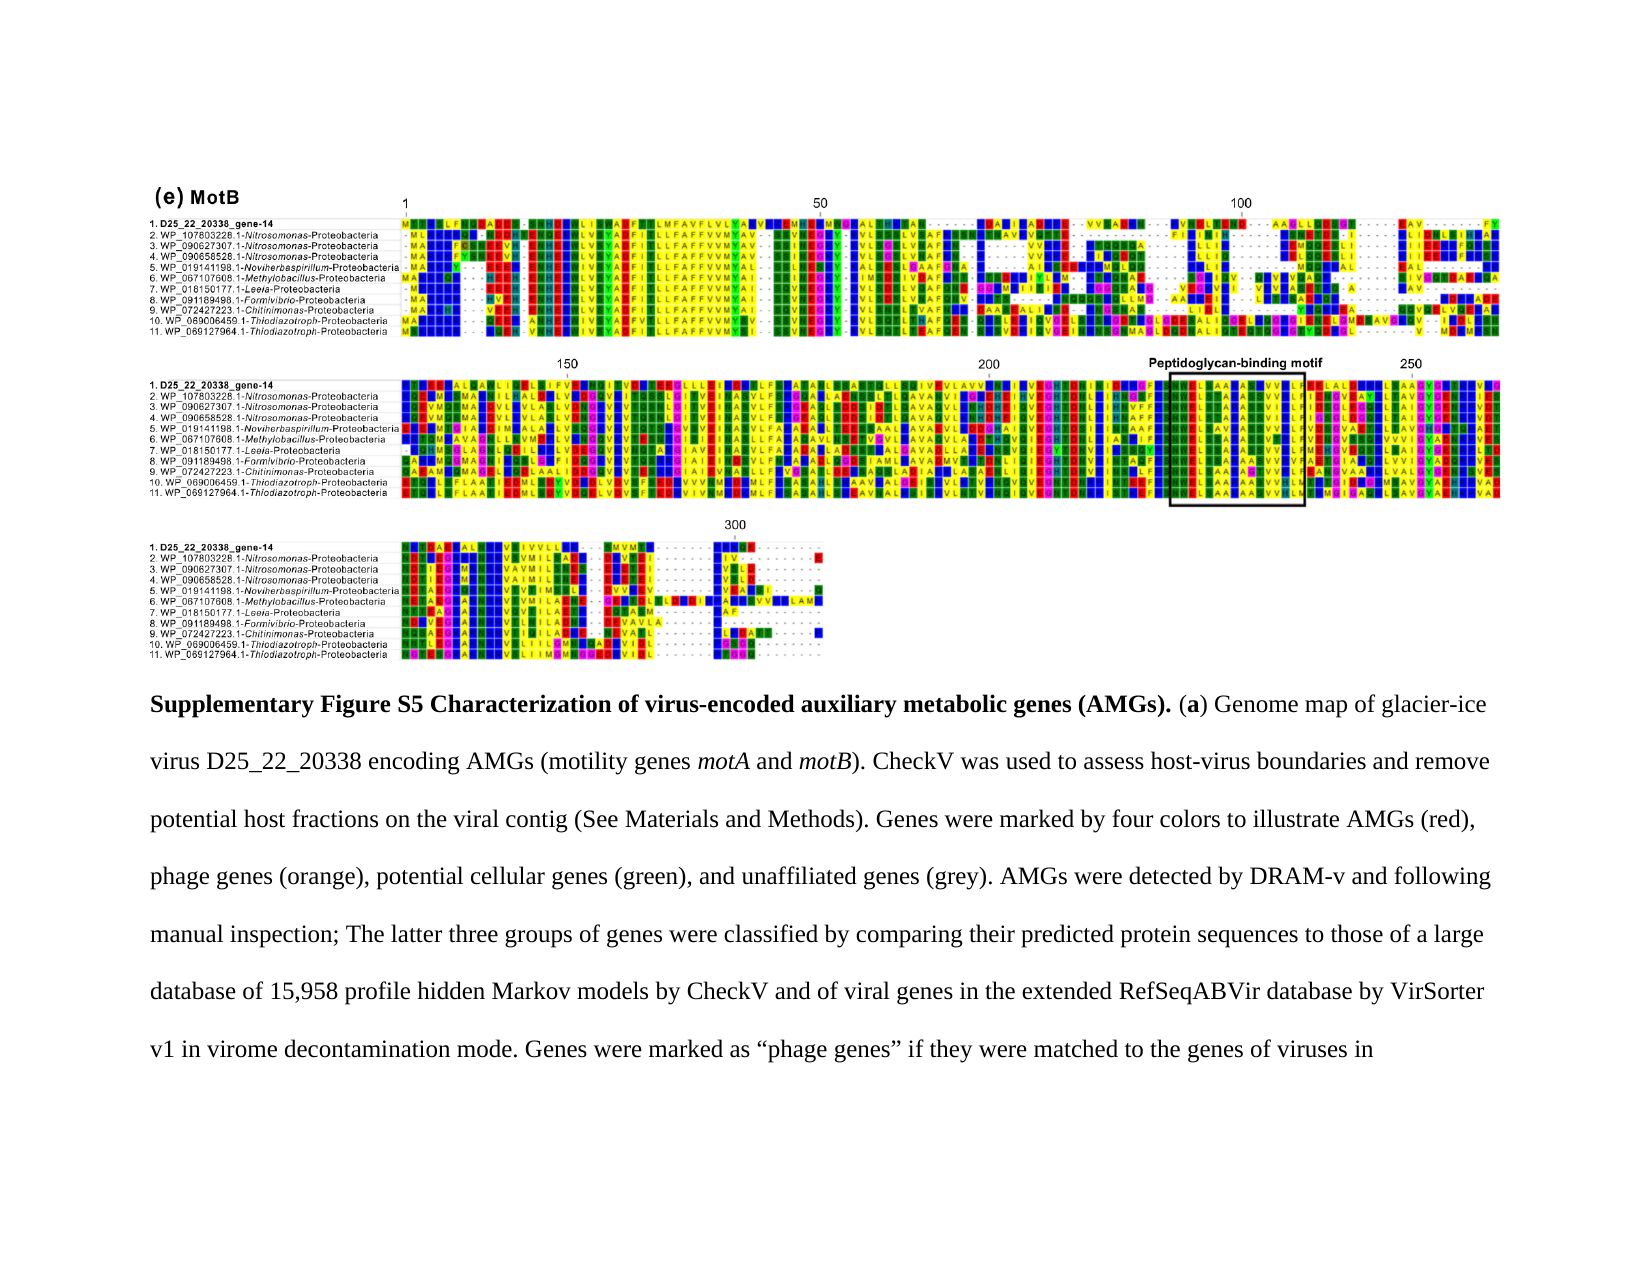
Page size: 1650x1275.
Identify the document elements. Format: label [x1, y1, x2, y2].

picture [150, 187, 1500, 661]
text [150, 689, 1500, 1062]
